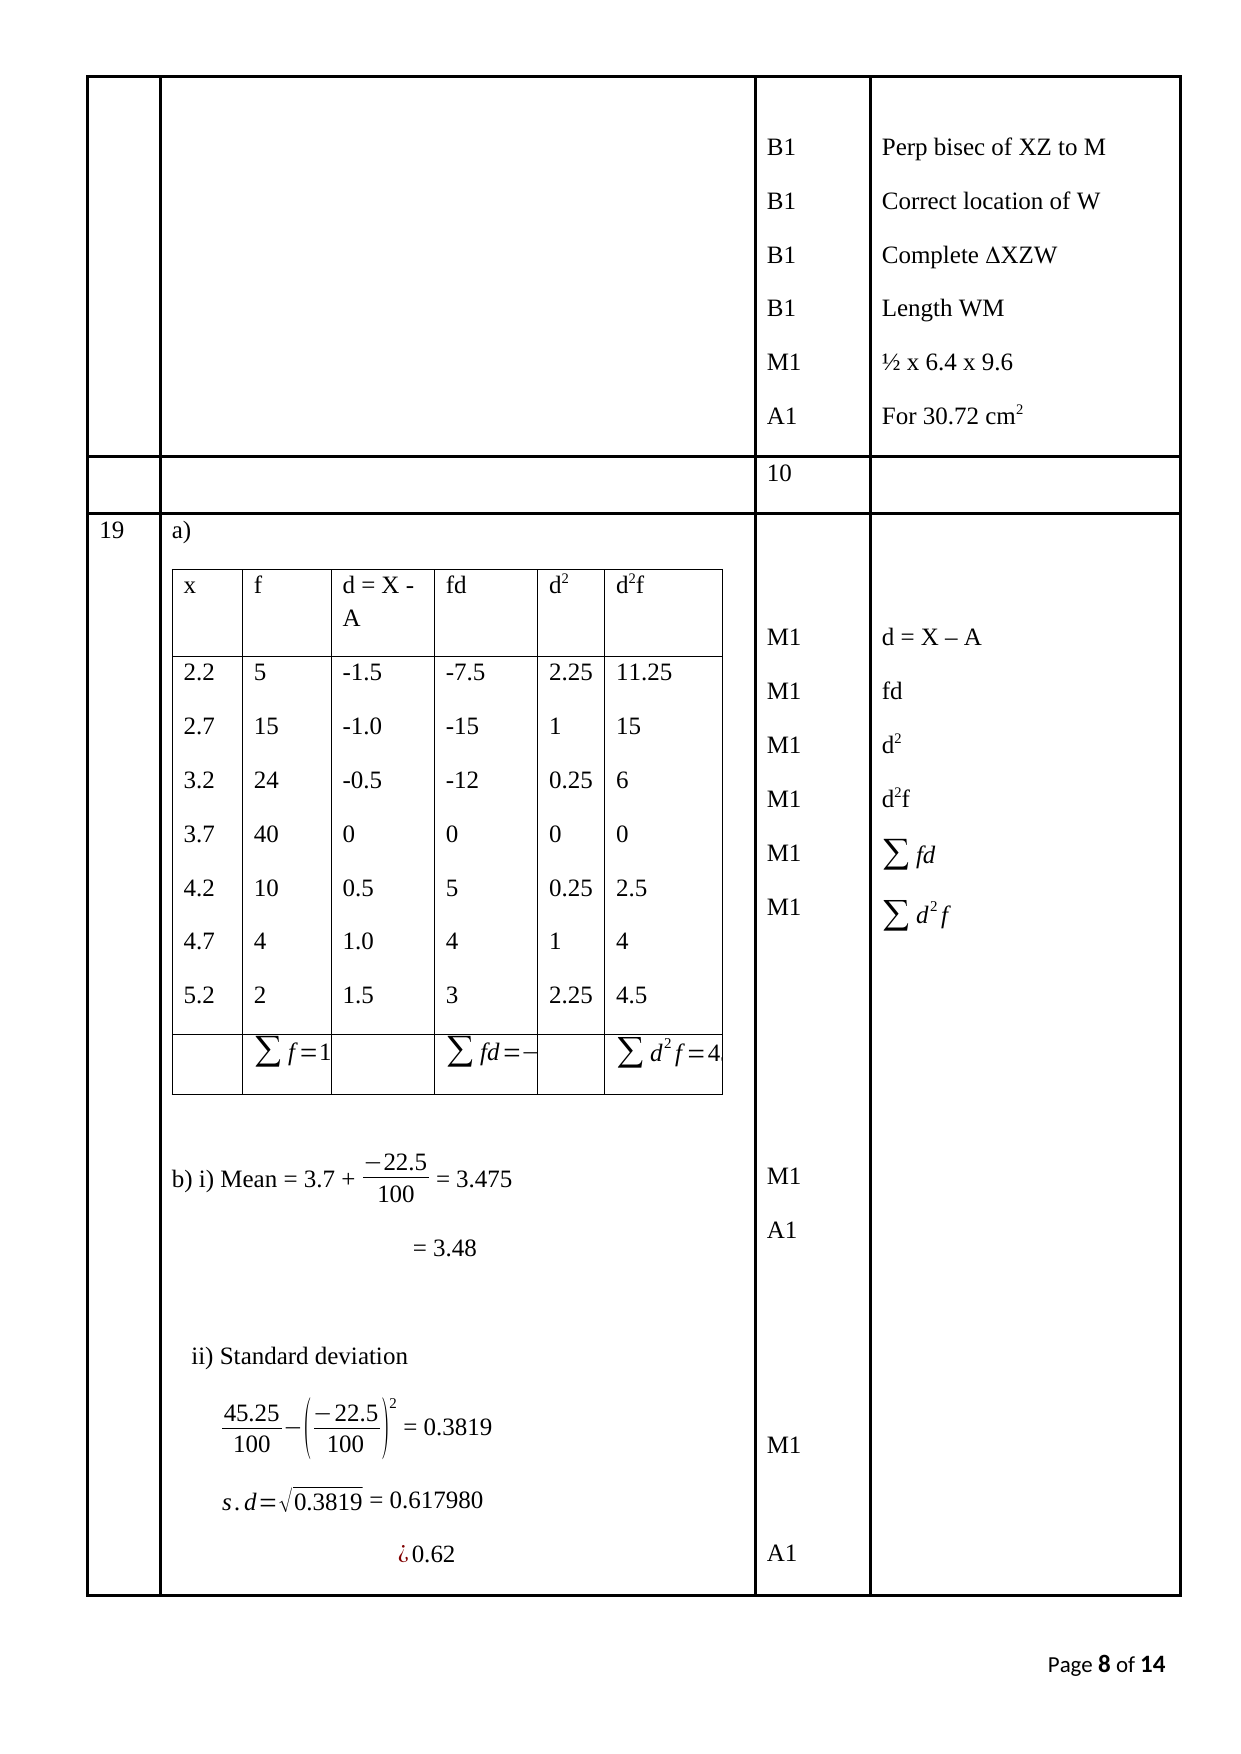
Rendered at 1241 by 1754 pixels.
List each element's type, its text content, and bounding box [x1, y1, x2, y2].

table_cell M1 M1 M1 M1 M1 M1 M1 A1 M1 A1 [757, 515, 869, 1594]
table_cell a) b) i) Mean = 3.7 + = 3.475 = 3.48 ii) Standard deviation = 0.3819 = 0.617980 [162, 515, 754, 1594]
table_cell [89, 458, 159, 512]
table_header 18 [89, 78, 159, 455]
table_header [162, 78, 754, 455]
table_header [757, 78, 869, 455]
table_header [872, 78, 1179, 455]
table_cell [162, 458, 754, 512]
table_cell d = X – A fd d2 d2f [872, 515, 1179, 1594]
table_cell [872, 458, 1179, 512]
table_cell 19 [89, 515, 159, 1594]
table_cell 10 [757, 458, 869, 512]
